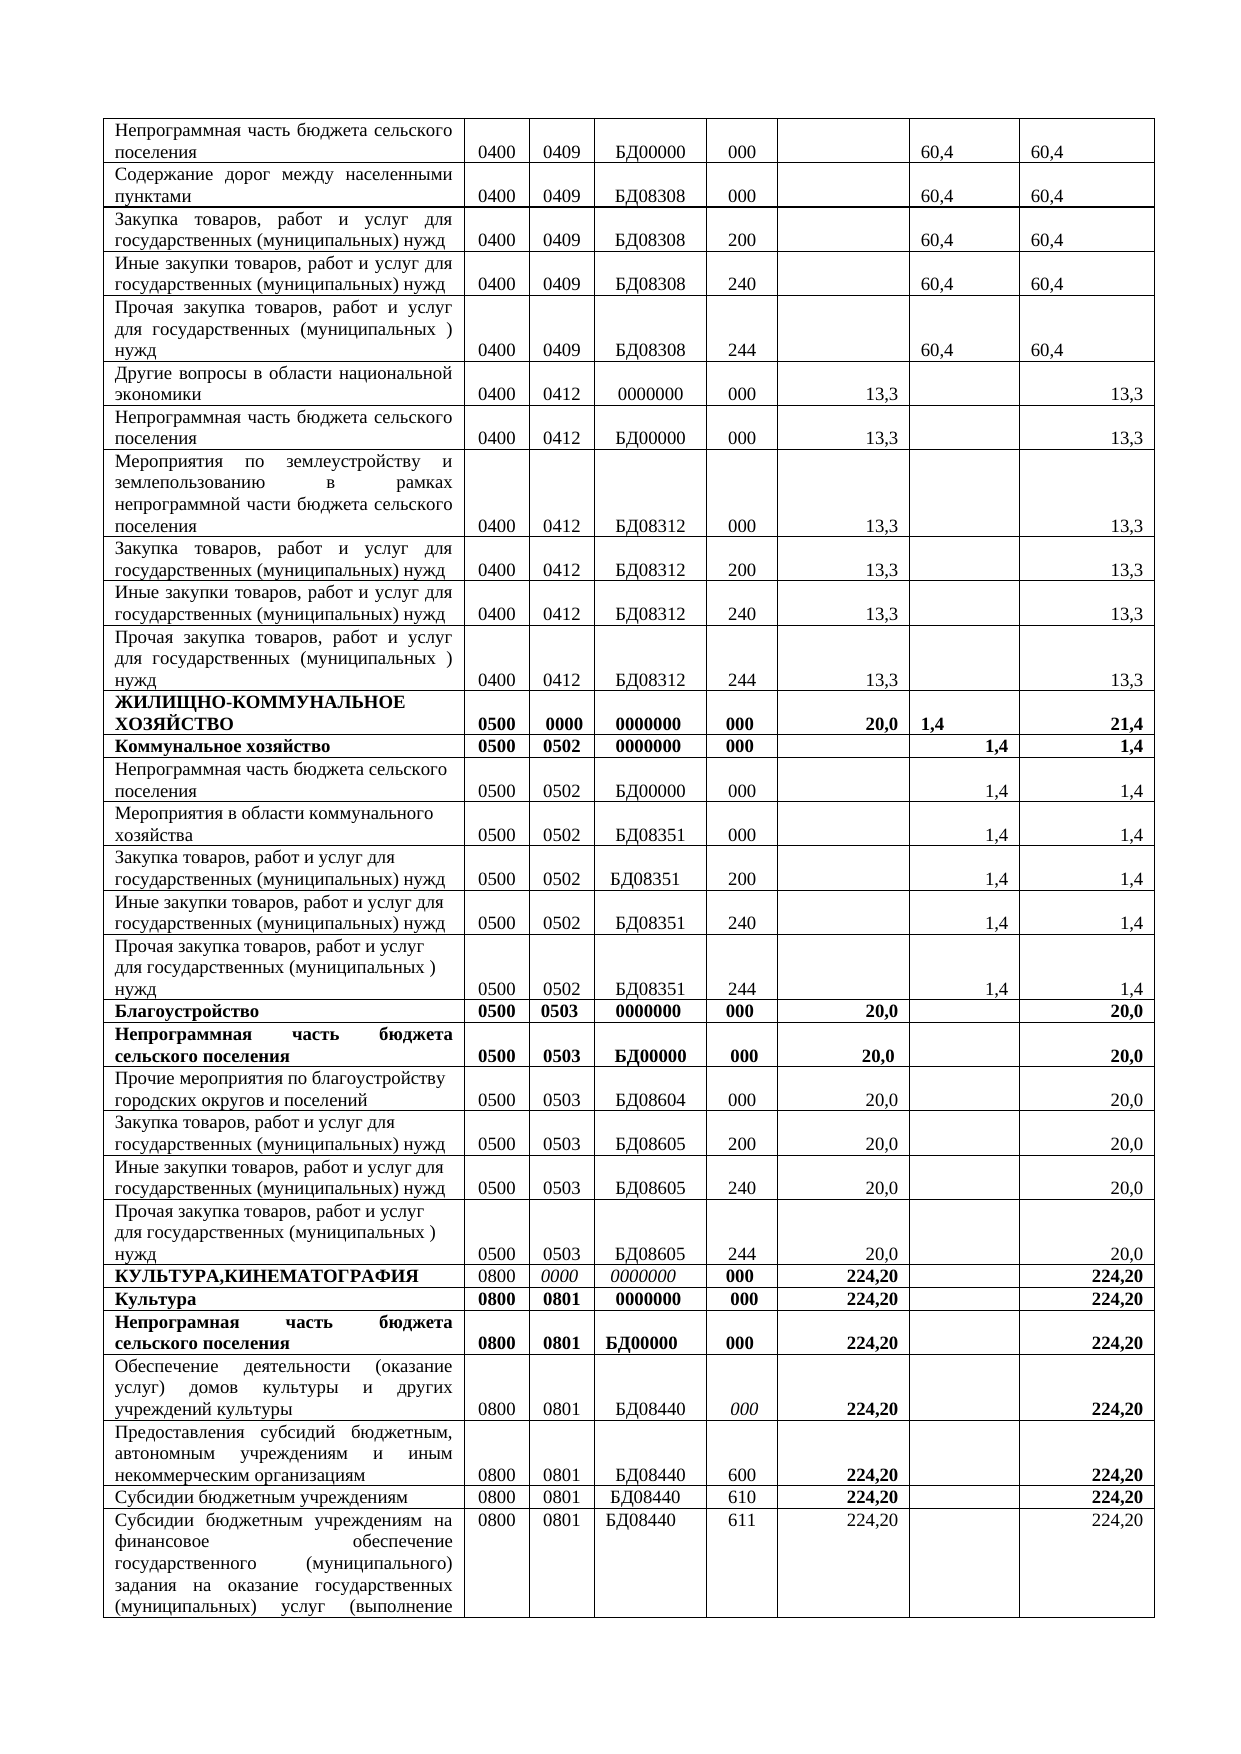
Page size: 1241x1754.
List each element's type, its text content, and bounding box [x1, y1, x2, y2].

table_cell Прочая закупка товаров, работ и услуг для государственных (муниципальных ) нужд [104, 626, 464, 690]
table_cell 0502 [530, 735, 594, 757]
table_cell [910, 1486, 1019, 1508]
table_cell Прочая закупка товаров, работ и услуг для государственных (муниципальных ) нужд [104, 935, 464, 999]
table_cell [910, 1288, 1019, 1309]
table_cell Иные закупки товаров, работ и услуг для государственных (муниципальных) нужд [104, 1156, 464, 1199]
table_cell 60,4 [910, 296, 1019, 361]
table_cell БД08351 [595, 891, 706, 934]
table_cell 60,4 [1020, 296, 1154, 361]
table_cell 0412 [530, 362, 594, 405]
table_cell Закупка товаров, работ и услуг для государственных (муниципальных) нужд [104, 846, 464, 889]
table_cell 000 [707, 1000, 777, 1022]
table_cell 244 [707, 935, 777, 999]
table_cell Иные закупки товаров, работ и услуг для государственных (муниципальных) нужд [104, 891, 464, 934]
table_cell 13,3 [778, 581, 909, 624]
table_cell 0502 [530, 846, 594, 889]
table_cell 0801 [530, 1311, 594, 1354]
table_cell [910, 1265, 1019, 1287]
table_cell 224,20 [1020, 1421, 1154, 1485]
table_cell 20,0 [778, 1111, 909, 1154]
table_cell 0000000 [595, 1288, 706, 1309]
table_cell 13,3 [1020, 450, 1154, 536]
table_cell 0000 [530, 1265, 594, 1287]
table_cell 000 [707, 362, 777, 405]
table_cell 0800 [465, 1265, 529, 1287]
table_cell [910, 1023, 1019, 1066]
table_cell БД08440 [595, 1486, 706, 1508]
table_cell 60,4 [910, 163, 1019, 206]
table_cell 000 [707, 450, 777, 536]
table_cell 0800 [465, 1509, 529, 1617]
table_cell 244 [707, 296, 777, 361]
table_cell 13,3 [778, 450, 909, 536]
table_cell 1,4 [1020, 935, 1154, 999]
table_cell 0800 [465, 1355, 529, 1419]
table_cell 0500 [465, 1156, 529, 1199]
table_cell 0500 [465, 758, 529, 801]
table_cell 0412 [530, 450, 594, 536]
table_cell [910, 1355, 1019, 1419]
table_cell [910, 1156, 1019, 1199]
table_cell 1,4 [910, 802, 1019, 845]
table_cell Мероприятия по землеустройству и землепользованию в рамках непрограммной части бюджета сельского поселения [104, 450, 464, 536]
table_cell [910, 1111, 1019, 1154]
table_cell 0801 [530, 1486, 594, 1508]
table_cell 1,4 [1020, 802, 1154, 845]
table_cell 240 [707, 891, 777, 934]
table_cell 200 [707, 1111, 777, 1154]
table_cell 224,20 [778, 1288, 909, 1309]
table_cell 0000 [530, 691, 594, 734]
table_cell ЖИЛИЩНО-КОММУНАЛЬНОЕ ХОЗЯЙСТВО [104, 691, 464, 734]
table_cell [778, 891, 909, 934]
table_cell 13,3 [1020, 362, 1154, 405]
table_cell 1,4 [1020, 846, 1154, 889]
table_cell 20,0 [1020, 1111, 1154, 1154]
table_cell 20,0 [778, 691, 909, 734]
table_cell БД08308 [595, 163, 706, 206]
table_cell БД08308 [595, 252, 706, 295]
table_cell 20,0 [778, 1000, 909, 1022]
table_cell [910, 1000, 1019, 1022]
table_cell [910, 1200, 1019, 1264]
table_cell 0412 [530, 581, 594, 624]
table_cell 0500 [465, 1000, 529, 1022]
table_cell 21,4 [1020, 691, 1154, 734]
table_cell [778, 735, 909, 757]
table_cell 244 [707, 1200, 777, 1264]
table_cell 13,3 [1020, 581, 1154, 624]
table_cell Обеспечение деятельности (оказание услуг) домов культуры и других учреждений культуры [104, 1355, 464, 1419]
table_cell 0412 [530, 406, 594, 449]
table_cell 0502 [530, 935, 594, 999]
table_cell [778, 296, 909, 361]
table_cell 1,4 [1020, 735, 1154, 757]
table_cell 0500 [465, 802, 529, 845]
table_cell 13,3 [778, 362, 909, 405]
table_cell Непрограммная часть бюджета сельского поселения [104, 1023, 464, 1066]
table_cell 000 [707, 691, 777, 734]
table_cell Закупка товаров, работ и услуг для государственных (муниципальных) нужд [104, 537, 464, 580]
table_cell 000 [707, 1288, 777, 1309]
table_cell 0503 [530, 1023, 594, 1066]
table_cell 1,4 [910, 735, 1019, 757]
table_cell 0409 [530, 119, 594, 162]
table_cell 0503 [530, 1156, 594, 1199]
table_cell 0801 [530, 1421, 594, 1485]
table_cell БД00000 [595, 1311, 706, 1354]
table_cell [910, 406, 1019, 449]
table_cell 20,0 [1020, 1023, 1154, 1066]
table_cell 0801 [530, 1288, 594, 1309]
table_cell 240 [707, 252, 777, 295]
table_cell 0412 [530, 626, 594, 690]
table_cell БД08605 [595, 1111, 706, 1154]
table_cell [778, 119, 909, 162]
table_cell 224,20 [1020, 1288, 1154, 1309]
table_cell 224,20 [1020, 1486, 1154, 1508]
table_cell 20,0 [1020, 1156, 1154, 1199]
table_cell [910, 450, 1019, 536]
table_cell [910, 1421, 1019, 1485]
table_cell Прочая закупка товаров, работ и услуг для государственных (муниципальных ) нужд [104, 1200, 464, 1264]
table_cell 0000000 [595, 1265, 706, 1287]
table_cell 0400 [465, 163, 529, 206]
table_cell 0800 [465, 1421, 529, 1485]
table_cell 13,3 [1020, 406, 1154, 449]
table_cell 0400 [465, 362, 529, 405]
table_cell БД08312 [595, 450, 706, 536]
table_cell Субсидии бюджетным учреждениям [104, 1486, 464, 1508]
table_cell [910, 581, 1019, 624]
table_cell 0500 [465, 891, 529, 934]
table_cell 0000000 [595, 1000, 706, 1022]
table_cell 1,4 [910, 758, 1019, 801]
table_cell 000 [707, 1265, 777, 1287]
table_cell Непрограммная часть бюджета сельского поселения [104, 406, 464, 449]
table_cell БД08312 [595, 581, 706, 624]
table_cell Другие вопросы в области национальной экономики [104, 362, 464, 405]
table_cell Непрограммная часть бюджета сельского поселения [104, 119, 464, 162]
table_cell 0400 [465, 626, 529, 690]
table_cell 000 [707, 1311, 777, 1354]
table_cell Иные закупки товаров, работ и услуг для государственных (муниципальных) нужд [104, 252, 464, 295]
table_cell 200 [707, 846, 777, 889]
table_cell 000 [707, 1067, 777, 1110]
table_cell 0400 [465, 406, 529, 449]
table_cell БД08440 [595, 1355, 706, 1419]
table_cell [778, 802, 909, 845]
table_cell 0409 [530, 163, 594, 206]
table_cell 20,0 [778, 1067, 909, 1110]
table_cell 240 [707, 581, 777, 624]
table_cell БД08308 [595, 296, 706, 361]
table_cell 240 [707, 1156, 777, 1199]
table_cell Культура [104, 1288, 464, 1309]
table_cell 0400 [465, 450, 529, 536]
table_cell 0800 [465, 1311, 529, 1354]
table_cell [910, 1067, 1019, 1110]
table_cell [778, 252, 909, 295]
table_cell 1,4 [910, 691, 1019, 734]
table_cell [778, 846, 909, 889]
table_cell 0400 [465, 581, 529, 624]
table_cell 610 [707, 1486, 777, 1508]
table_cell Непрограммная часть бюджета сельского поселения [104, 758, 464, 801]
table_cell 0502 [530, 891, 594, 934]
table_cell Непрограмная часть бюджета сельского поселения [104, 1311, 464, 1354]
table_cell 20,0 [778, 1023, 909, 1066]
table_cell 000 [707, 735, 777, 757]
table_cell 224,20 [778, 1486, 909, 1508]
table_cell 0500 [465, 1111, 529, 1154]
table_cell 200 [707, 537, 777, 580]
table_cell [910, 626, 1019, 690]
table_cell 224,20 [778, 1509, 909, 1617]
table_cell [910, 362, 1019, 405]
table_cell 13,3 [778, 626, 909, 690]
table_cell Благоустройство [104, 1000, 464, 1022]
table_cell Мероприятия в области коммунального хозяйства [104, 802, 464, 845]
table_cell 224,20 [1020, 1355, 1154, 1419]
table_cell Прочие мероприятия по благоустройству городских округов и поселений [104, 1067, 464, 1110]
table_cell БД00000 [595, 119, 706, 162]
table_cell Коммунальное хозяйство [104, 735, 464, 757]
table_cell 0500 [465, 1200, 529, 1264]
table_cell [778, 935, 909, 999]
table_cell 000 [707, 758, 777, 801]
table_cell 13,3 [1020, 537, 1154, 580]
table_cell 20,0 [1020, 1000, 1154, 1022]
table_cell 0409 [530, 252, 594, 295]
table_cell Содержание дорог между населенными пунктами [104, 163, 464, 206]
table_cell 60,4 [1020, 163, 1154, 206]
table_cell [778, 208, 909, 251]
table_cell 0409 [530, 208, 594, 251]
table_cell 0400 [465, 296, 529, 361]
table_cell БД08351 [595, 846, 706, 889]
table_cell 0502 [530, 802, 594, 845]
table_cell Иные закупки товаров, работ и услуг для государственных (муниципальных) нужд [104, 581, 464, 624]
table_cell 13,3 [778, 537, 909, 580]
table_cell 0000000 [595, 362, 706, 405]
table_cell Прочая закупка товаров, работ и услуг для государственных (муниципальных ) нужд [104, 296, 464, 361]
table_cell БД08351 [595, 802, 706, 845]
table_cell БД08605 [595, 1156, 706, 1199]
table_cell 1,4 [910, 846, 1019, 889]
table_cell 20,0 [1020, 1200, 1154, 1264]
table_cell 000 [707, 119, 777, 162]
table_cell 20,0 [778, 1156, 909, 1199]
table_cell 1,4 [1020, 758, 1154, 801]
table_cell 0500 [465, 846, 529, 889]
table_cell 000 [707, 163, 777, 206]
table_cell БД08604 [595, 1067, 706, 1110]
table_cell 0000000 [595, 691, 706, 734]
table_cell 0000000 [595, 735, 706, 757]
table_cell Закупка товаров, работ и услуг для государственных (муниципальных) нужд [104, 1111, 464, 1154]
table_cell 20,0 [1020, 1067, 1154, 1110]
table_cell 0801 [530, 1509, 594, 1617]
table_cell 0503 [530, 1000, 594, 1022]
table_cell 13,3 [778, 406, 909, 449]
table_cell 60,4 [1020, 252, 1154, 295]
table_cell 0503 [530, 1067, 594, 1110]
table_cell БД00000 [595, 406, 706, 449]
table_cell 0500 [465, 1067, 529, 1110]
table_cell 224,20 [1020, 1509, 1154, 1617]
table_cell [778, 163, 909, 206]
table_cell БД08351 [595, 935, 706, 999]
table_cell 0400 [465, 252, 529, 295]
table_cell 1,4 [910, 935, 1019, 999]
table_cell БД08308 [595, 208, 706, 251]
table_cell 60,4 [1020, 208, 1154, 251]
table_cell 0800 [465, 1288, 529, 1309]
table_cell 611 [707, 1509, 777, 1617]
table_cell 60,4 [1020, 119, 1154, 162]
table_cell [104, 1509, 464, 1617]
table_cell 224,20 [778, 1311, 909, 1354]
table_cell 0800 [465, 1486, 529, 1508]
table_cell 0503 [530, 1200, 594, 1264]
table_cell БД08312 [595, 537, 706, 580]
table_cell 000 [707, 406, 777, 449]
table_cell 13,3 [1020, 626, 1154, 690]
table_cell 20,0 [778, 1200, 909, 1264]
table_cell 0503 [530, 1111, 594, 1154]
table_cell 200 [707, 208, 777, 251]
table_cell 224,20 [778, 1265, 909, 1287]
table_cell 224,20 [778, 1421, 909, 1485]
table_cell 224,20 [778, 1355, 909, 1419]
table_cell БД00000 [595, 1023, 706, 1066]
table_cell БД00000 [595, 758, 706, 801]
table_cell [778, 758, 909, 801]
table_cell 000 [707, 1355, 777, 1419]
table_cell Закупка товаров, работ и услуг для государственных (муниципальных) нужд [104, 208, 464, 251]
table_cell БД08312 [595, 626, 706, 690]
table_cell 0412 [530, 537, 594, 580]
table_cell БД08440 [595, 1421, 706, 1485]
table_cell 60,4 [910, 252, 1019, 295]
table_cell 244 [707, 626, 777, 690]
table_cell [910, 1311, 1019, 1354]
table_cell КУЛЬТУРА,КИНЕМАТОГРАФИЯ [104, 1265, 464, 1287]
table_cell 0500 [465, 1023, 529, 1066]
table_cell 0502 [530, 758, 594, 801]
table_cell 0801 [530, 1355, 594, 1419]
table_cell 0500 [465, 935, 529, 999]
table_cell 60,4 [910, 208, 1019, 251]
table_cell 600 [707, 1421, 777, 1485]
table_cell 0500 [465, 735, 529, 757]
table_cell 0409 [530, 296, 594, 361]
table_cell [910, 537, 1019, 580]
table_cell [910, 1509, 1019, 1617]
table_cell 000 [707, 1023, 777, 1066]
table_cell БД08605 [595, 1200, 706, 1264]
table_cell 000 [707, 802, 777, 845]
table_cell 0400 [465, 208, 529, 251]
table_cell 60,4 [910, 119, 1019, 162]
table_cell 0500 [465, 691, 529, 734]
table_cell 0400 [465, 119, 529, 162]
table_cell Предоставления субсидий бюджетным, автономным учреждениям и иным некоммерческим организациям [104, 1421, 464, 1485]
table_cell 0400 [465, 537, 529, 580]
table_cell 1,4 [1020, 891, 1154, 934]
table_cell 224,20 [1020, 1265, 1154, 1287]
table_cell 1,4 [910, 891, 1019, 934]
table_cell 224,20 [1020, 1311, 1154, 1354]
table_cell БД08440 [595, 1509, 706, 1617]
